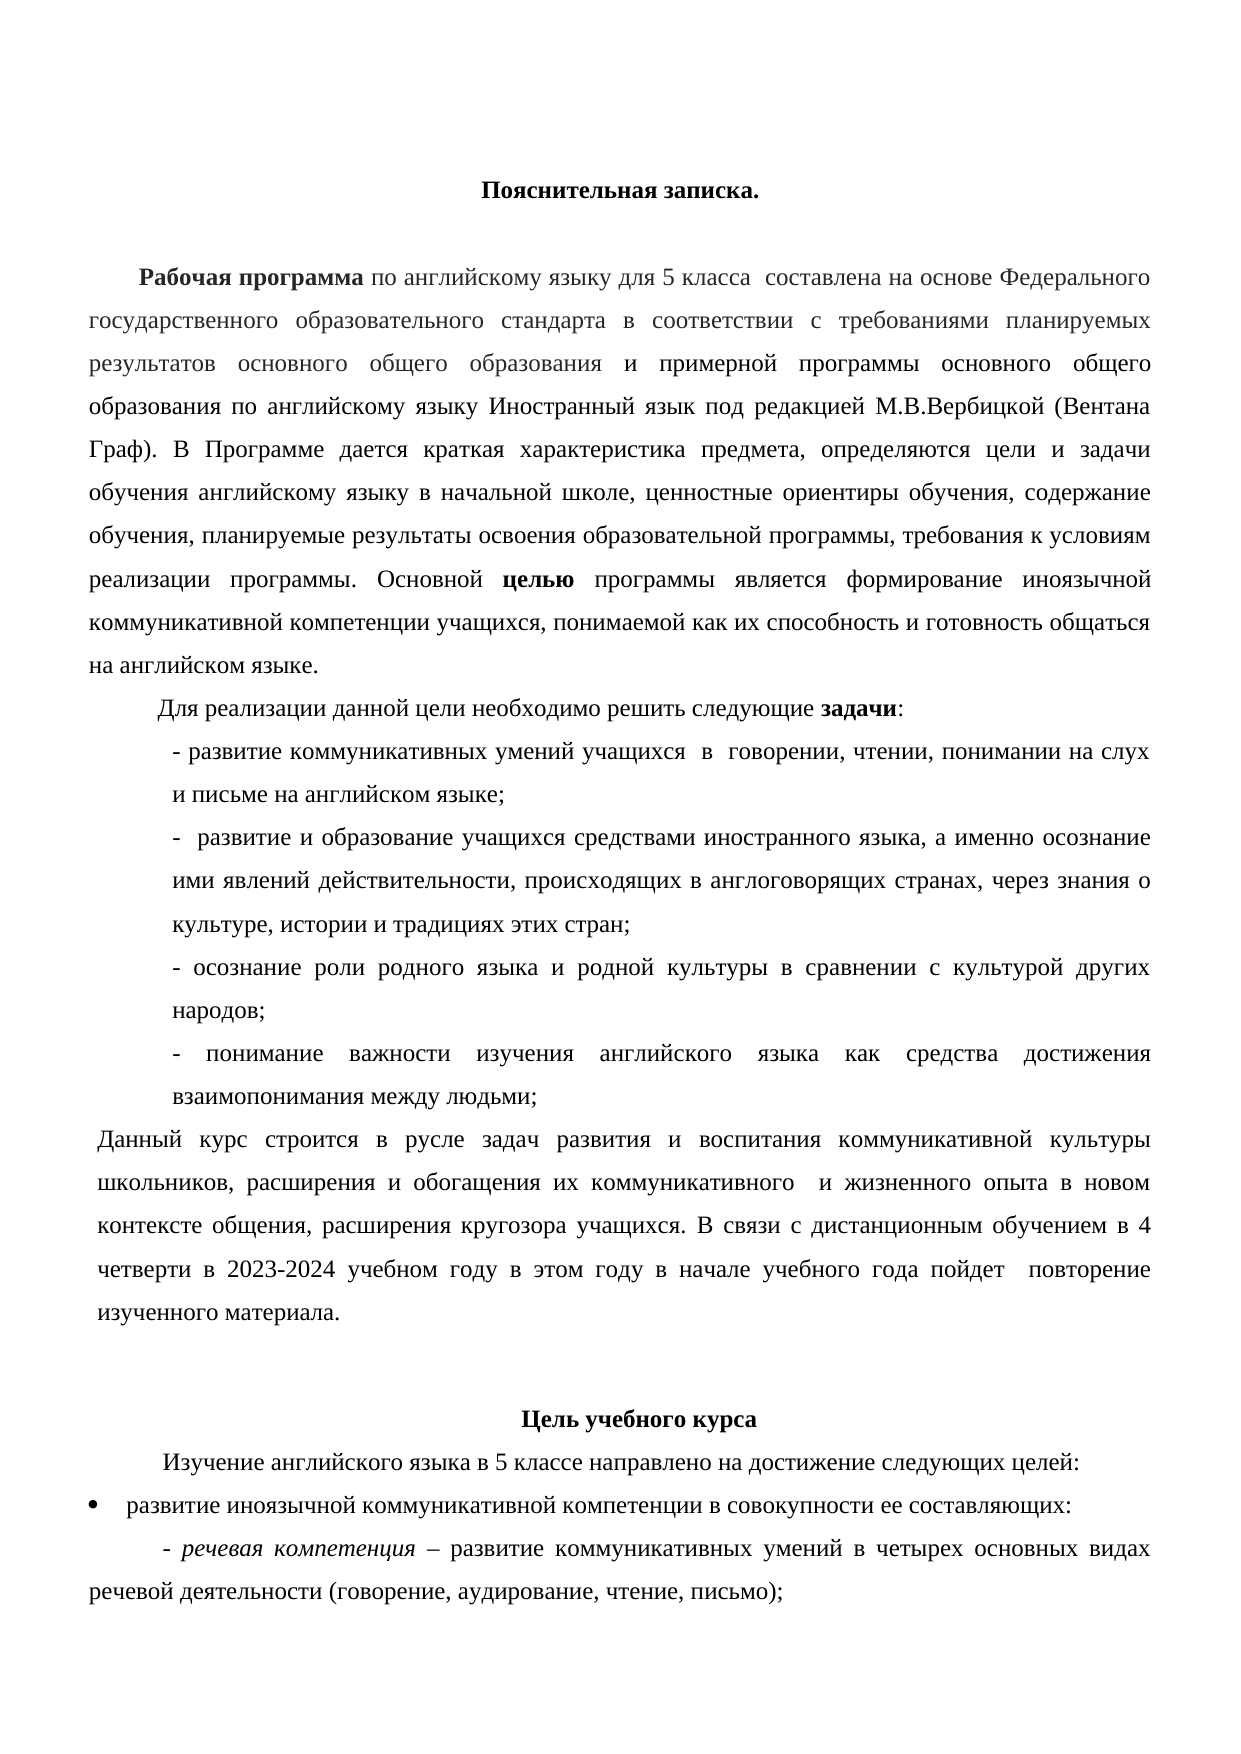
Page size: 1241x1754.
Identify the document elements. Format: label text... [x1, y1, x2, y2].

text - понимание важности изучения английского языка как средства достижения взаимопонимания между людьми; [172, 1038, 1152, 1110]
text Изучение английского языка в 5 классе направлено на достижение следующих целей: [89, 1447, 1152, 1476]
text Пояснительная записка. [89, 176, 1152, 204]
text - развитие и образование учащихся средствами иностранного языка, а именно осознание ими явлений действительности, происходящих в англоговорящих странах, через знания о культуре, истории и традициях этих стран; [172, 822, 1152, 937]
text - осознание роли родного языка и родной культуры в сравнении с культурой других народов; [172, 952, 1152, 1024]
list развитие иноязычной коммуникативной компетенции в совокупности ее составляющих: [89, 1490, 1152, 1519]
text - речевая компетенция – развитие коммуникативных умений в четырех основных видах речевой деятельности (говорение, аудирование, чтение, письмо); [89, 1533, 1152, 1605]
text - развитие коммуникативных умений учащихся в говорении, чтении, понимании на слух и письме на английском языке; [172, 736, 1152, 808]
text Для реализации данной цели необходимо решить следующие задачи: [89, 693, 1152, 722]
text Цель учебного курса [89, 1404, 1152, 1433]
text Рабочая программа по английскому языку для 5 класса составлена на основе Федерального государственного образовательного стандарта в соответствии с требованиями планируемых результатов основного общего образования и примерной программы основного общего образования по английскому языку Иностранный язык под редакцией М.В.Вербицкой (Вентана Граф). В Программе дается краткая характеристика предмета, определяются цели и задачи обучения английскому языку в начальной школе, ценностные ориентиры обучения, содержание обучения, планируемые результаты освоения образовательной программы, требования к условиям реализации программы. Основной целью программы является формирование иноязычной коммуникативной компетенции учащихся, понимаемой как их способность и готовность общаться на английском языке. [89, 262, 1152, 679]
text Данный курс строится в русле задач развития и воспитания коммуникативной культуры школьников, расширения и обогащения их коммуникативного и жизненного опыта в новом контексте общения, расширения кругозора учащихся. В связи с дистанционным обучением в 4 четверти в 2023-2024 учебном году в этом году в начале учебного года пойдет повторение изученного материала. [97, 1124, 1152, 1326]
